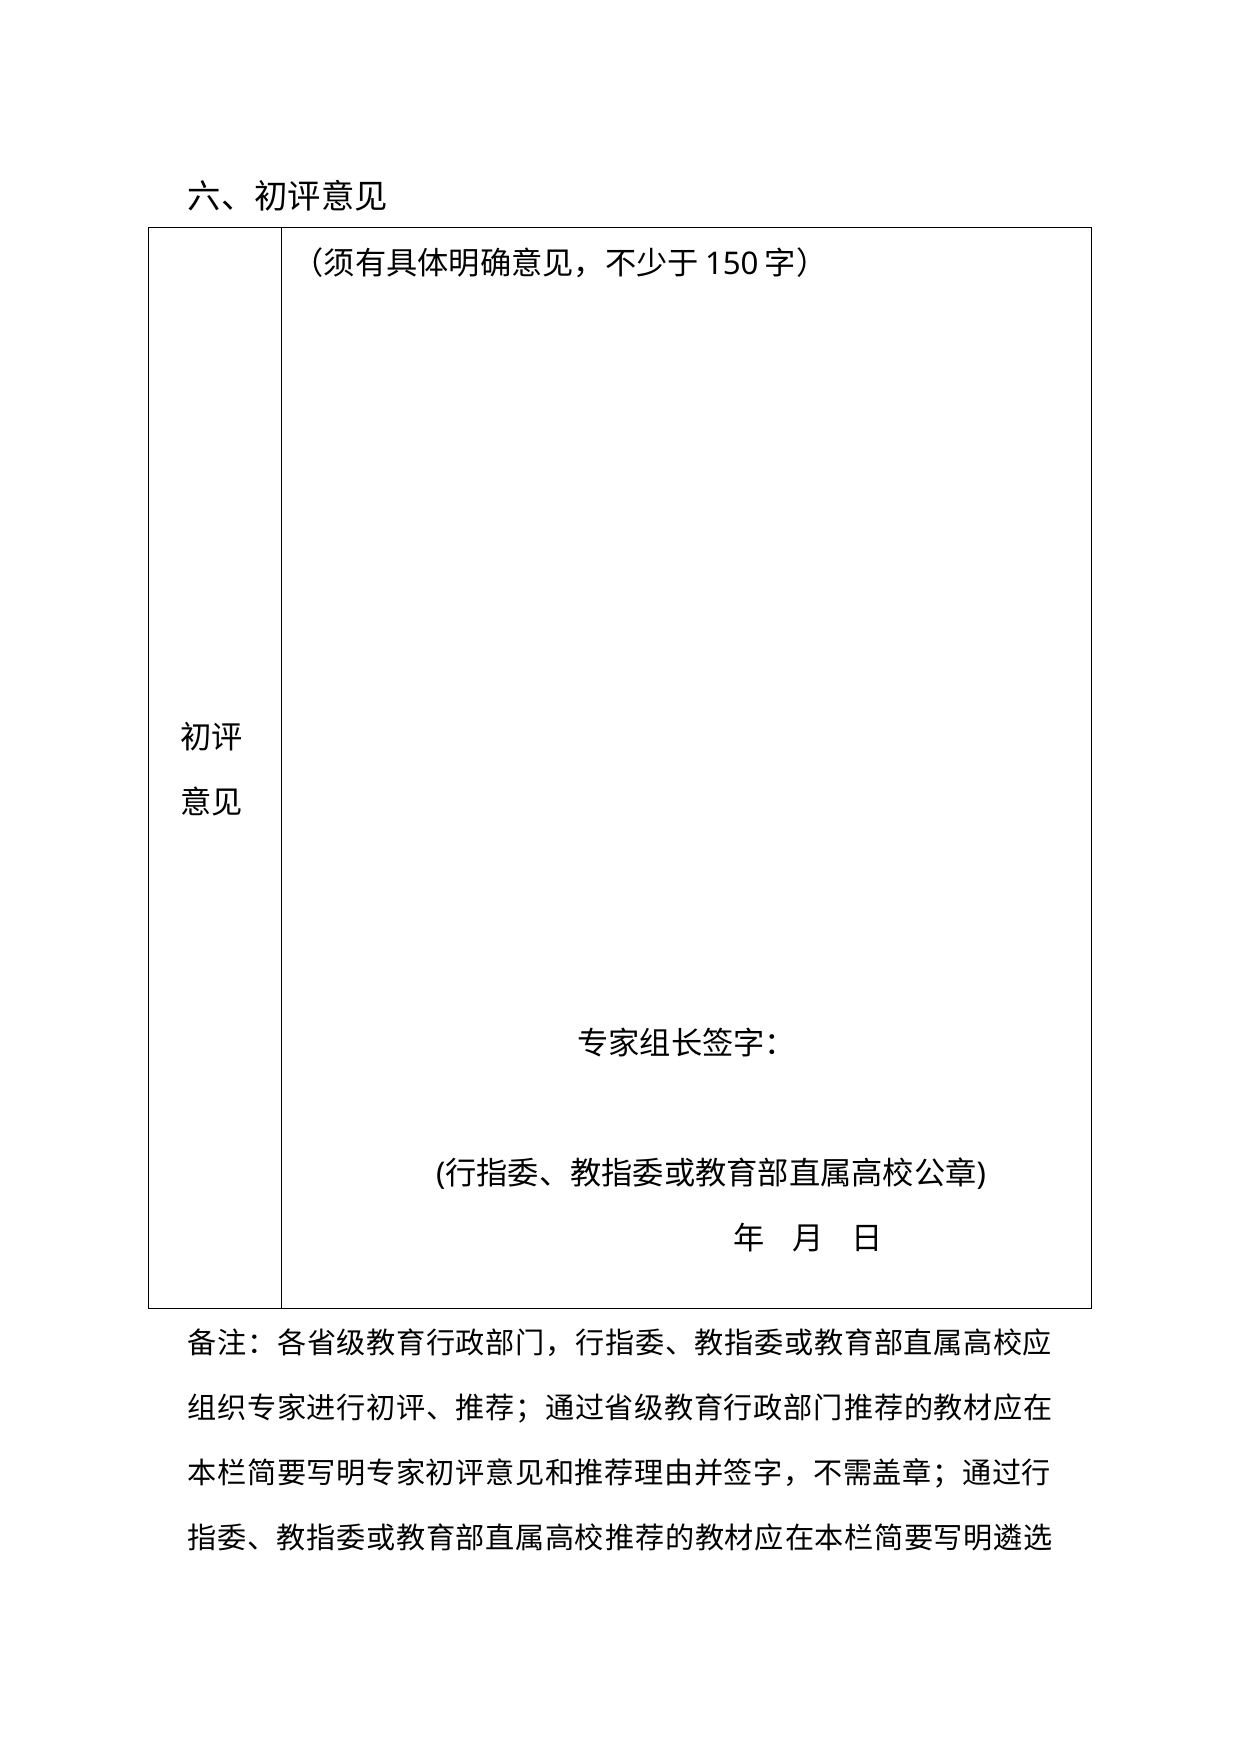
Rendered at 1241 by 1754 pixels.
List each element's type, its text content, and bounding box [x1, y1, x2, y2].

table_header （须有具体明确意见，不少于150字） 专家组长签字： (行指委、教指委或教育部直属高校公章) 年 月 日 [282, 228, 1091, 1308]
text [187, 1309, 1053, 1569]
text 六、初评意见 [187, 162, 1053, 227]
table_header 初评 意见 [149, 228, 281, 1308]
